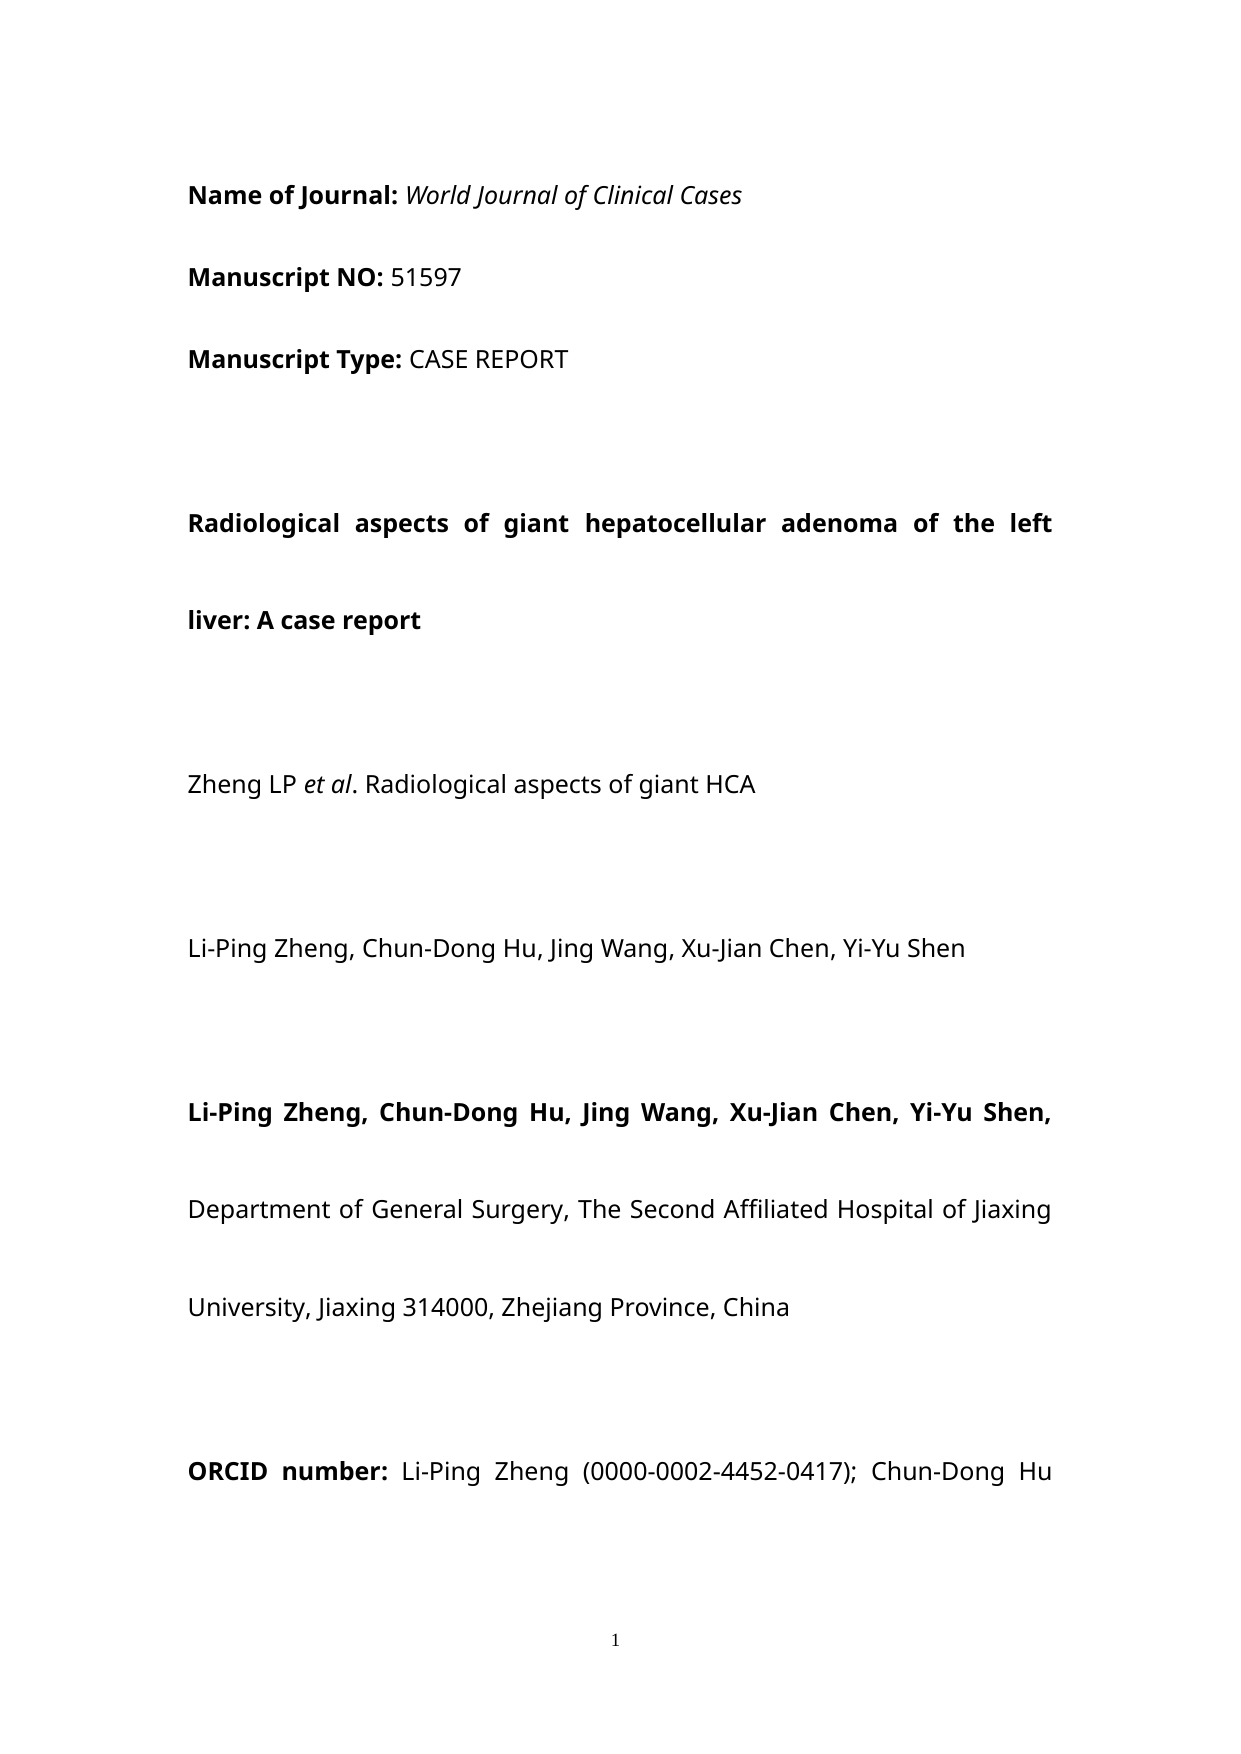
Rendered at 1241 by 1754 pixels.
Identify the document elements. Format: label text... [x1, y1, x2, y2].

text Manuscript Type: CASE REPORT [187, 326, 1038, 391]
text Manuscript NO: 51597 [187, 244, 1038, 309]
text Li-Ping Zheng, Chun-Dong Hu, Jing Wang, Xu-Jian Chen, Yi-Yu Shen [187, 915, 1053, 980]
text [187, 1438, 1053, 1503]
text Zheng LP et al. Radiological aspects of giant HCA [187, 751, 1053, 816]
text Name of Journal: World Journal of Clinical Cases [187, 162, 1038, 227]
text Li-Ping Zheng, Chun-Dong Hu, Jing Wang, Xu-Jian Chen, Yi-Yu Shen, Department of General Surgery, The Second Affiliated Hospital of Jiaxing University, Jiaxing 314000, Zhejiang Province, China [187, 1079, 1053, 1339]
text Radiological aspects of giant hepatocellular adenoma of the left liver: A case report [187, 490, 1053, 652]
